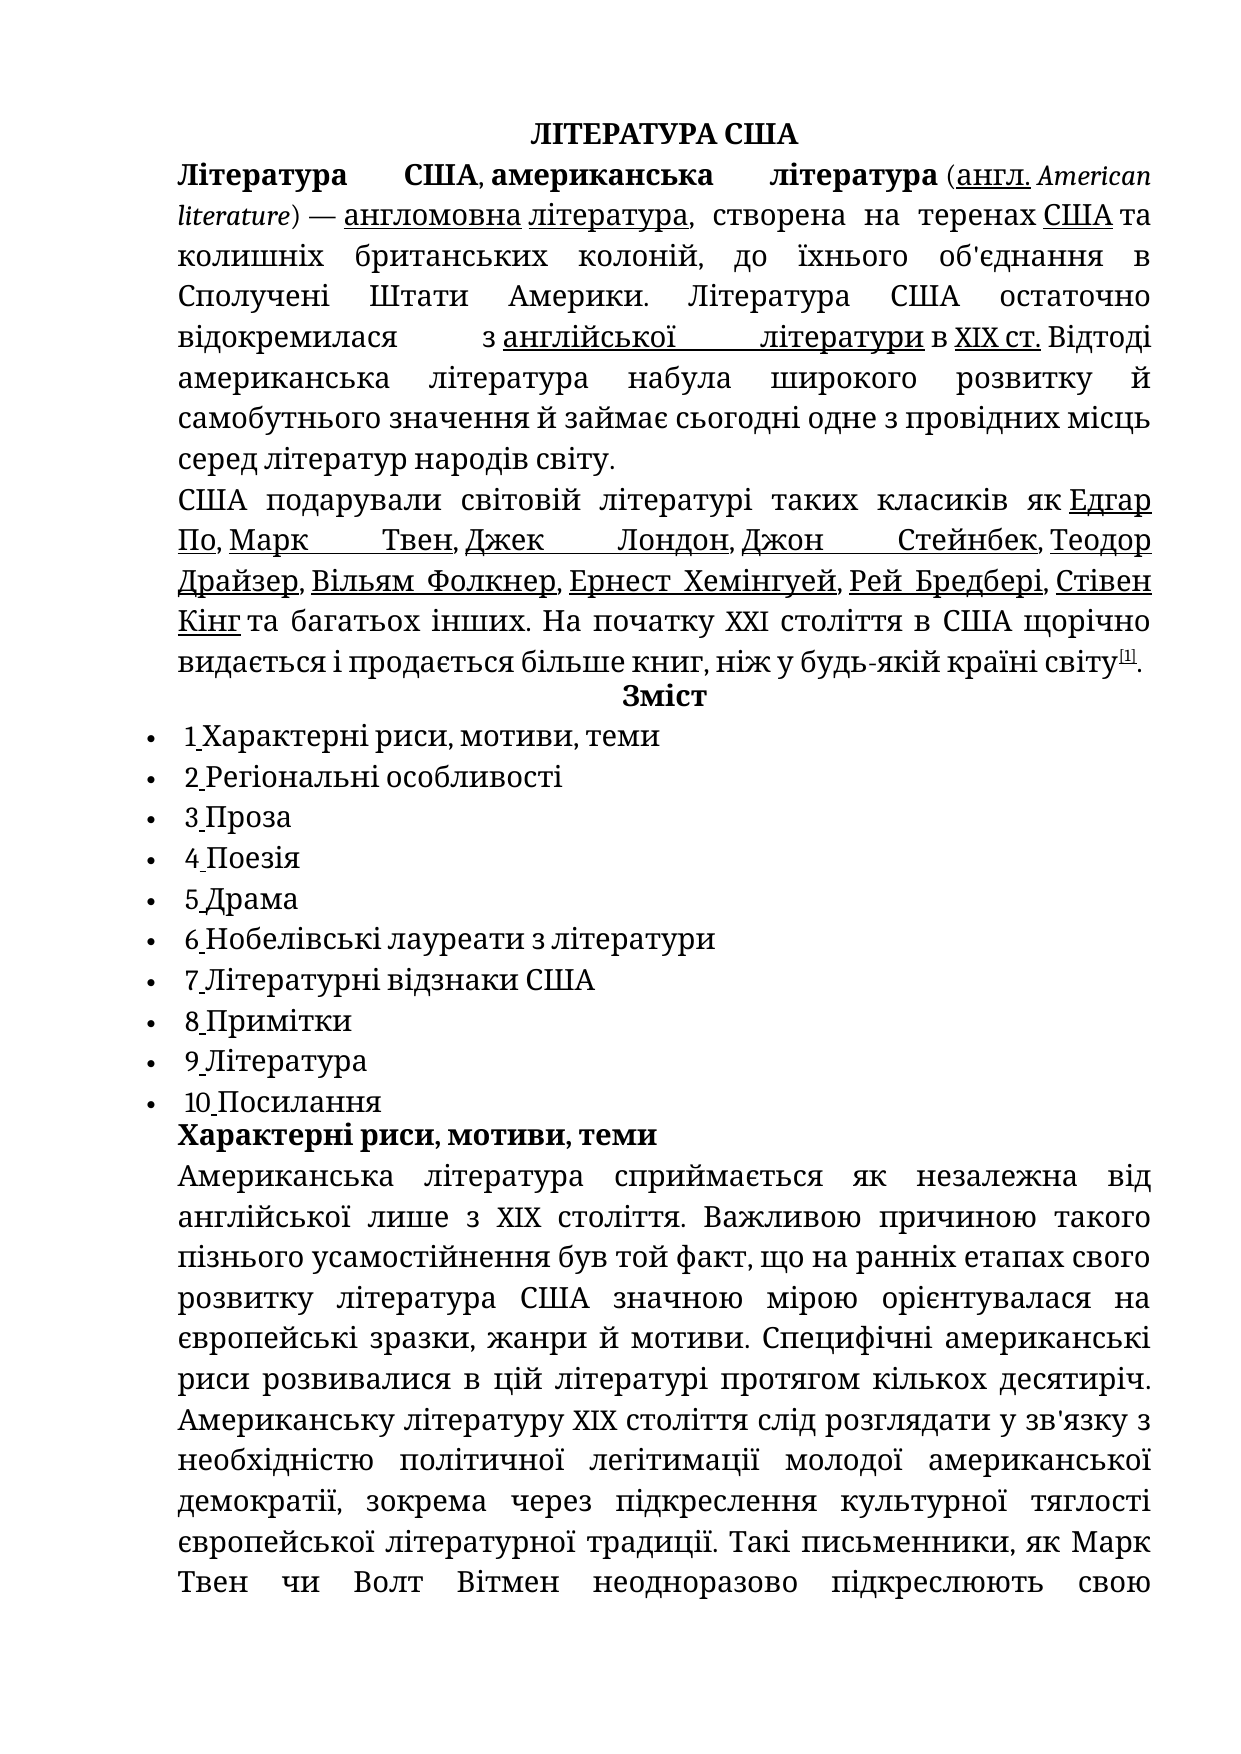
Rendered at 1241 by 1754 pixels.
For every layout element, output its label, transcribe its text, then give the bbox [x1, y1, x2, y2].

text ЛІТЕРАТУРА США [177, 118, 1152, 152]
list 7 Літературні відзнаки США [147, 957, 1152, 998]
list 2 Регіональні особливості [147, 754, 1152, 794]
list 6 Нобелівські лауреати з літератури [147, 916, 1152, 957]
list 1 Характерні риси, мотиви, теми [147, 713, 1152, 754]
text Зміст [177, 680, 1152, 713]
list 8 Примітки [147, 998, 1152, 1038]
list 9 Література [147, 1038, 1152, 1079]
text Характерні риси, мотиви, теми [177, 1119, 1152, 1153]
text Література США, американська література (англ. American literature) — англомовна література, створена на теренах США та колишніх британських колоній, до їхнього об'єднання в Сполучені Штати Америки. Література США остаточно відокремилася з англійської літератури в XIX ст. Відтоді американська література набула широкого розвитку й самобутнього значення й займає сьогодні одне з провідних місць серед літератур народів світу. [177, 152, 1152, 477]
list 4 Поезія [147, 835, 1152, 876]
list 5 Драма [147, 876, 1152, 916]
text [177, 1153, 1152, 1600]
text США подарували світовій літературі таких класиків як Едгар По, Марк Твен, Джек Лондон, Джон Стейнбек, Теодор Драйзер, Вільям Фолкнер, Ернест Хемінгуей, Рей Бредбері, Стівен Кінг та багатьох інших. На початку XXI століття в США щорічно видається і продається більше книг, ніж у будь-якій країні світу[1]. [177, 477, 1152, 680]
list 3 Проза [147, 794, 1152, 835]
list 10 Посилання [147, 1079, 1152, 1119]
